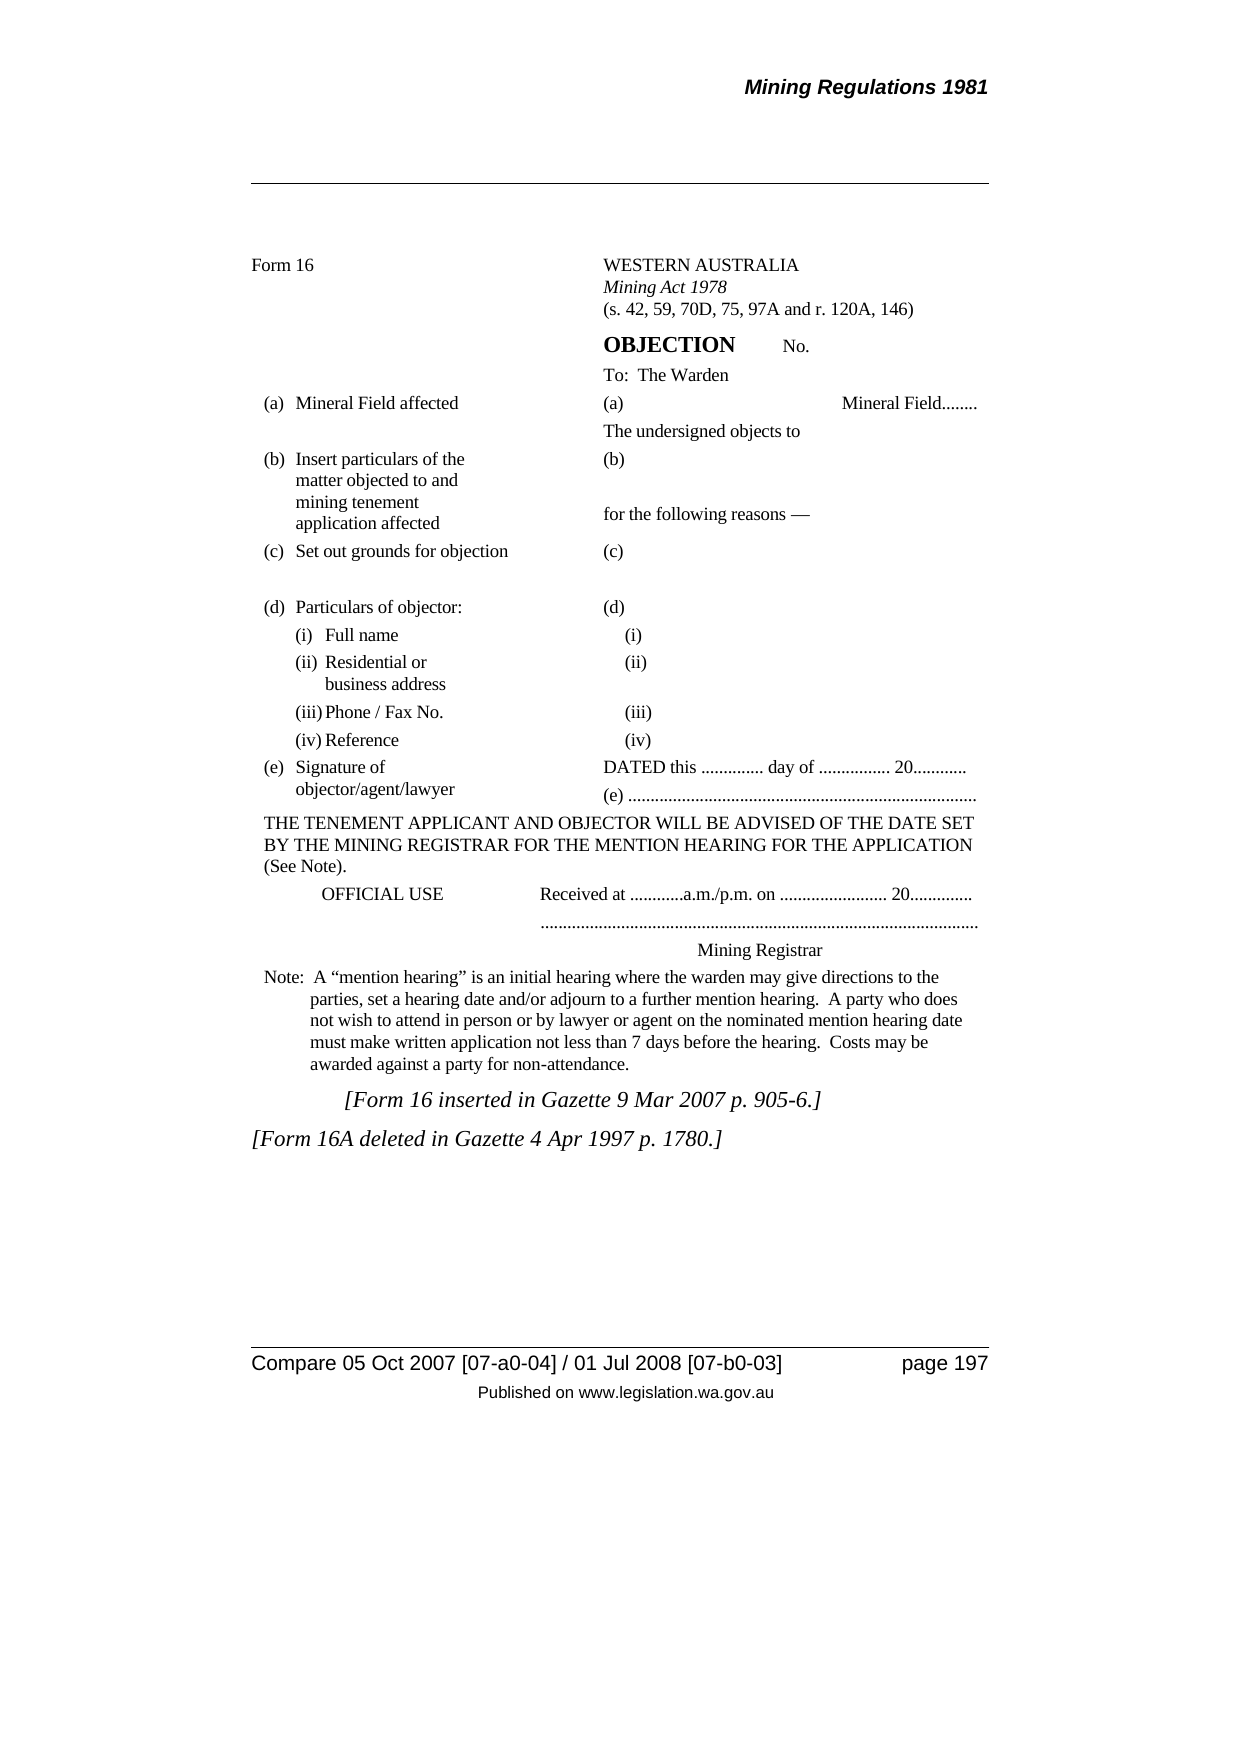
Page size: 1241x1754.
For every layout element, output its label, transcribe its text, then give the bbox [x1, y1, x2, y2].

text [Form 16A deleted in Gazette 4 Apr 1997 p. 1780.] [251, 1125, 989, 1152]
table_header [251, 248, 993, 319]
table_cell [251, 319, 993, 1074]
text [Form 16 inserted in Gazette 9 Mar 2007 p. 905-6.] [251, 1087, 989, 1113]
